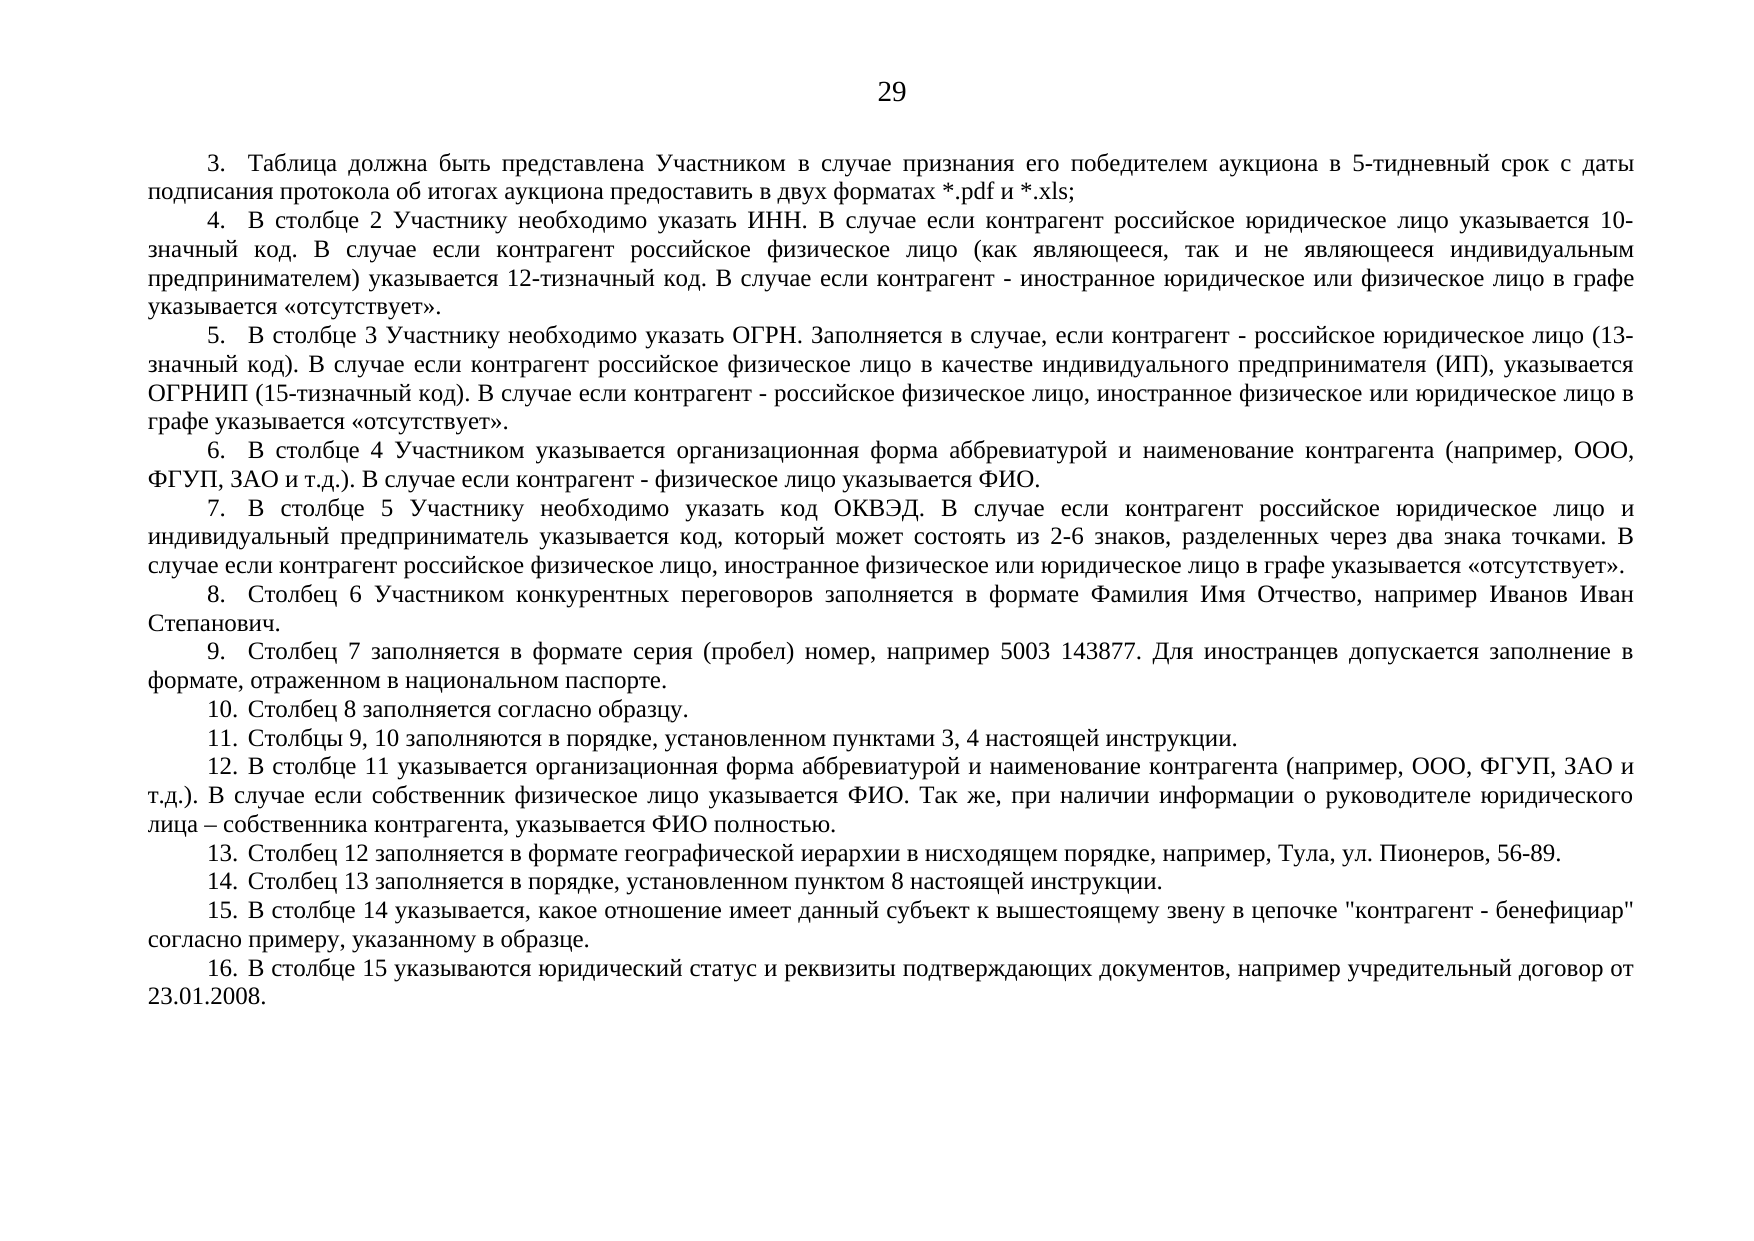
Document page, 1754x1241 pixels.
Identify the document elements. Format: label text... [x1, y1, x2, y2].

list В столбце 3 Участнику необходимо указать ОГРН. Заполняется в случае, если контрагент - российское юридическое лицо (13-значный код). В случае если контрагент российское физическое лицо в качестве индивидуального предпринимателя (ИП), указывается ОГРНИП (15-тизначный код). В случае если контрагент - российское физическое лицо, иностранное физическое или юридическое лицо в графе указывается «отсутствует». [148, 320, 1636, 435]
list Столбец 6 Участником конкурентных переговоров заполняется в формате Фамилия Имя Отчество, например Иванов Иван Степанович. [148, 579, 1636, 636]
list В столбце 5 Участнику необходимо указать код ОКВЭД. В случае если контрагент российское юридическое лицо и индивидуальный предприниматель указывается код, который может состоять из 2-6 знаков, разделенных через два знака точками. В случае если контрагент российское физическое лицо, иностранное физическое или юридическое лицо в графе указывается «отсутствует». [148, 493, 1636, 579]
list Таблица должна быть представлена Участником в случае признания его победителем аукциона в 5-тидневный срок с даты подписания протокола об итогах аукциона предоставить в двух форматах *.pdf и *.xls; [148, 148, 1636, 205]
list В столбце 11 указывается организационная форма аббревиатурой и наименование контрагента (например, ООО, ФГУП, ЗАО и т.д.). В случае если собственник физическое лицо указывается ФИО. Так же, при наличии информации о руководителе юридического лица – собственника контрагента, указывается ФИО полностью. [148, 751, 1636, 838]
list Столбец 13 заполняется в порядке, установленном пунктом 8 настоящей инструкции. [148, 866, 1636, 895]
list В столбце 2 Участнику необходимо указать ИНН. В случае если контрагент российское юридическое лицо указывается 10-значный код. В случае если контрагент российское физическое лицо (как являющееся, так и не являющееся индивидуальным предпринимателем) указывается 12-тизначный код. В случае если контрагент - иностранное юридическое или физическое лицо в графе указывается «отсутствует». [148, 205, 1636, 320]
list Столбец 12 заполняется в формате географической иерархии в нисходящем порядке, например, Тула, ул. Пионеров, 56-89. [148, 838, 1636, 866]
list В столбце 4 Участником указывается организационная форма аббревиатурой и наименование контрагента (например, ООО, ФГУП, ЗАО и т.д.). В случае если контрагент - физическое лицо указывается ФИО. [148, 435, 1636, 493]
list Столбцы 9, 10 заполняются в порядке, установленном пунктами 3, 4 настоящей инструкции. [148, 723, 1636, 751]
list Столбец 8 заполняется согласно образцу. [148, 694, 1636, 723]
list В столбце 15 указываются юридический статус и реквизиты подтверждающих документов, например учредительный договор от 23.01.2008. [148, 953, 1636, 1010]
list В столбце 14 указывается, какое отношение имеет данный субъект к вышестоящему звену в цепочке "контрагент - бенефициар" согласно примеру, указанному в образце. [148, 895, 1636, 953]
list Столбец 7 заполняется в формате серия (пробел) номер, например 5003 143877. Для иностранцев допускается заполнение в формате, отраженном в национальном паспорте. [148, 636, 1636, 694]
